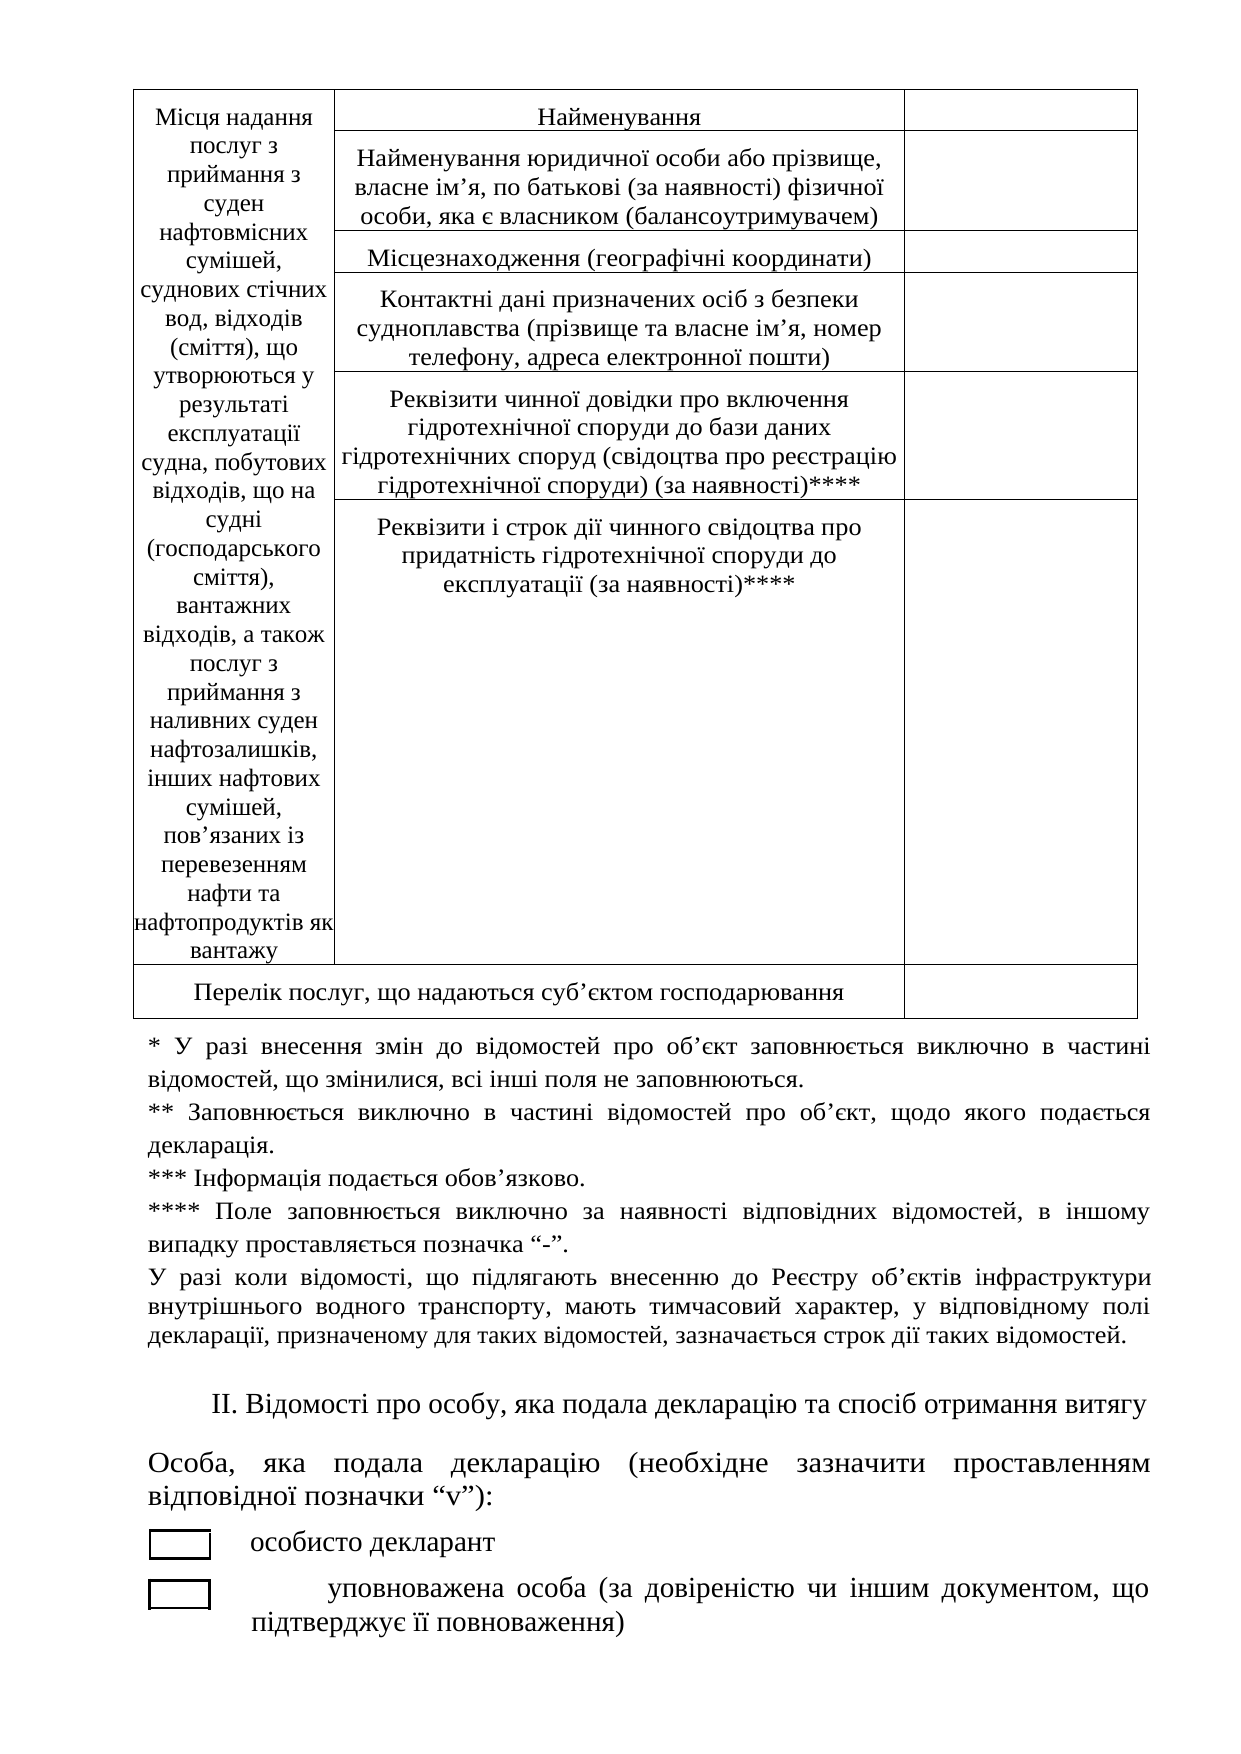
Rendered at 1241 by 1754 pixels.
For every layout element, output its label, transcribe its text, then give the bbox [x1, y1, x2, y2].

text особисто декларант [148, 1524, 1211, 1558]
table_cell [905, 965, 1137, 1018]
table_cell Перелік послуг, що надаються суб’єктом господарювання [134, 965, 904, 1018]
table_cell Місця надання послуг з приймання з суден нафтовмісних сумішей, суднових стічних вод, відходів (сміття), що утворюються у результаті експлуатації судна, побутових відходів, що на судні (господарського сміття), вантажних відходів, а також послуг з приймання з наливних суден нафтозалишків, інших нафтових сумішей, пов’язаних із перевезенням нафти та нафтопродуктів як вантажу [134, 90, 334, 964]
text У разі коли відомості, що підлягають внесенню до Реєстру об’єктів інфраструктури внутрішнього водного транспорту, мають тимчасовий характер, у відповідному полі декларації, призначеному для таких відомостей, зазначається строк дії таких відомостей. [148, 1262, 1152, 1349]
table_cell Контактні дані призначених осіб з безпеки судноплавства (прізвище та власне ім’я, номер телефону, адреса електронної пошти) [335, 273, 904, 371]
table_cell [905, 131, 1137, 229]
table_cell Реквізити і строк дії чинного свідоцтва про придатність гідротехнічної споруди до експлуатації (за наявності)**** [335, 500, 904, 964]
table_cell Найменування [335, 90, 904, 130]
table_cell [905, 273, 1137, 371]
text ** Заповнюється виключно в частині відомостей про об’єкт, щодо якого подається декларація. [148, 1097, 1152, 1159]
text * У разі внесення змін до відомостей про об’єкт заповнюється виключно в частині відомостей, що змінилися, всі інші поля не заповнюються. [148, 1031, 1152, 1093]
table_cell [905, 231, 1137, 271]
table_cell [905, 372, 1137, 499]
text II. Відомості про особу, яка подала декларацію та спосіб отримання витягу [148, 1386, 1211, 1420]
table_cell [905, 500, 1137, 964]
table_cell Найменування юридичної особи або прізвище, власне ім’я, по батькові (за наявності) фізичної особи, яка є власником (балансоутримувачем) [335, 131, 904, 229]
text **** Поле заповнюється виключно за наявності відповідних відомостей, в іншому випадку проставляється позначка “-”. [148, 1196, 1152, 1258]
table_cell Місцезнаходження (географічні координати) [335, 231, 904, 271]
text *** Інформація подається обов’язково. [148, 1163, 1211, 1192]
text уповноважена особа (за довіреністю чи іншим документом, що підтверджує її повноваження) [133, 1570, 1152, 1637]
table_cell [905, 90, 1137, 130]
text Особа, яка подала декларацію (необхідне зазначити проставленням відповідної позначки “ᴠ”): [148, 1445, 1152, 1512]
